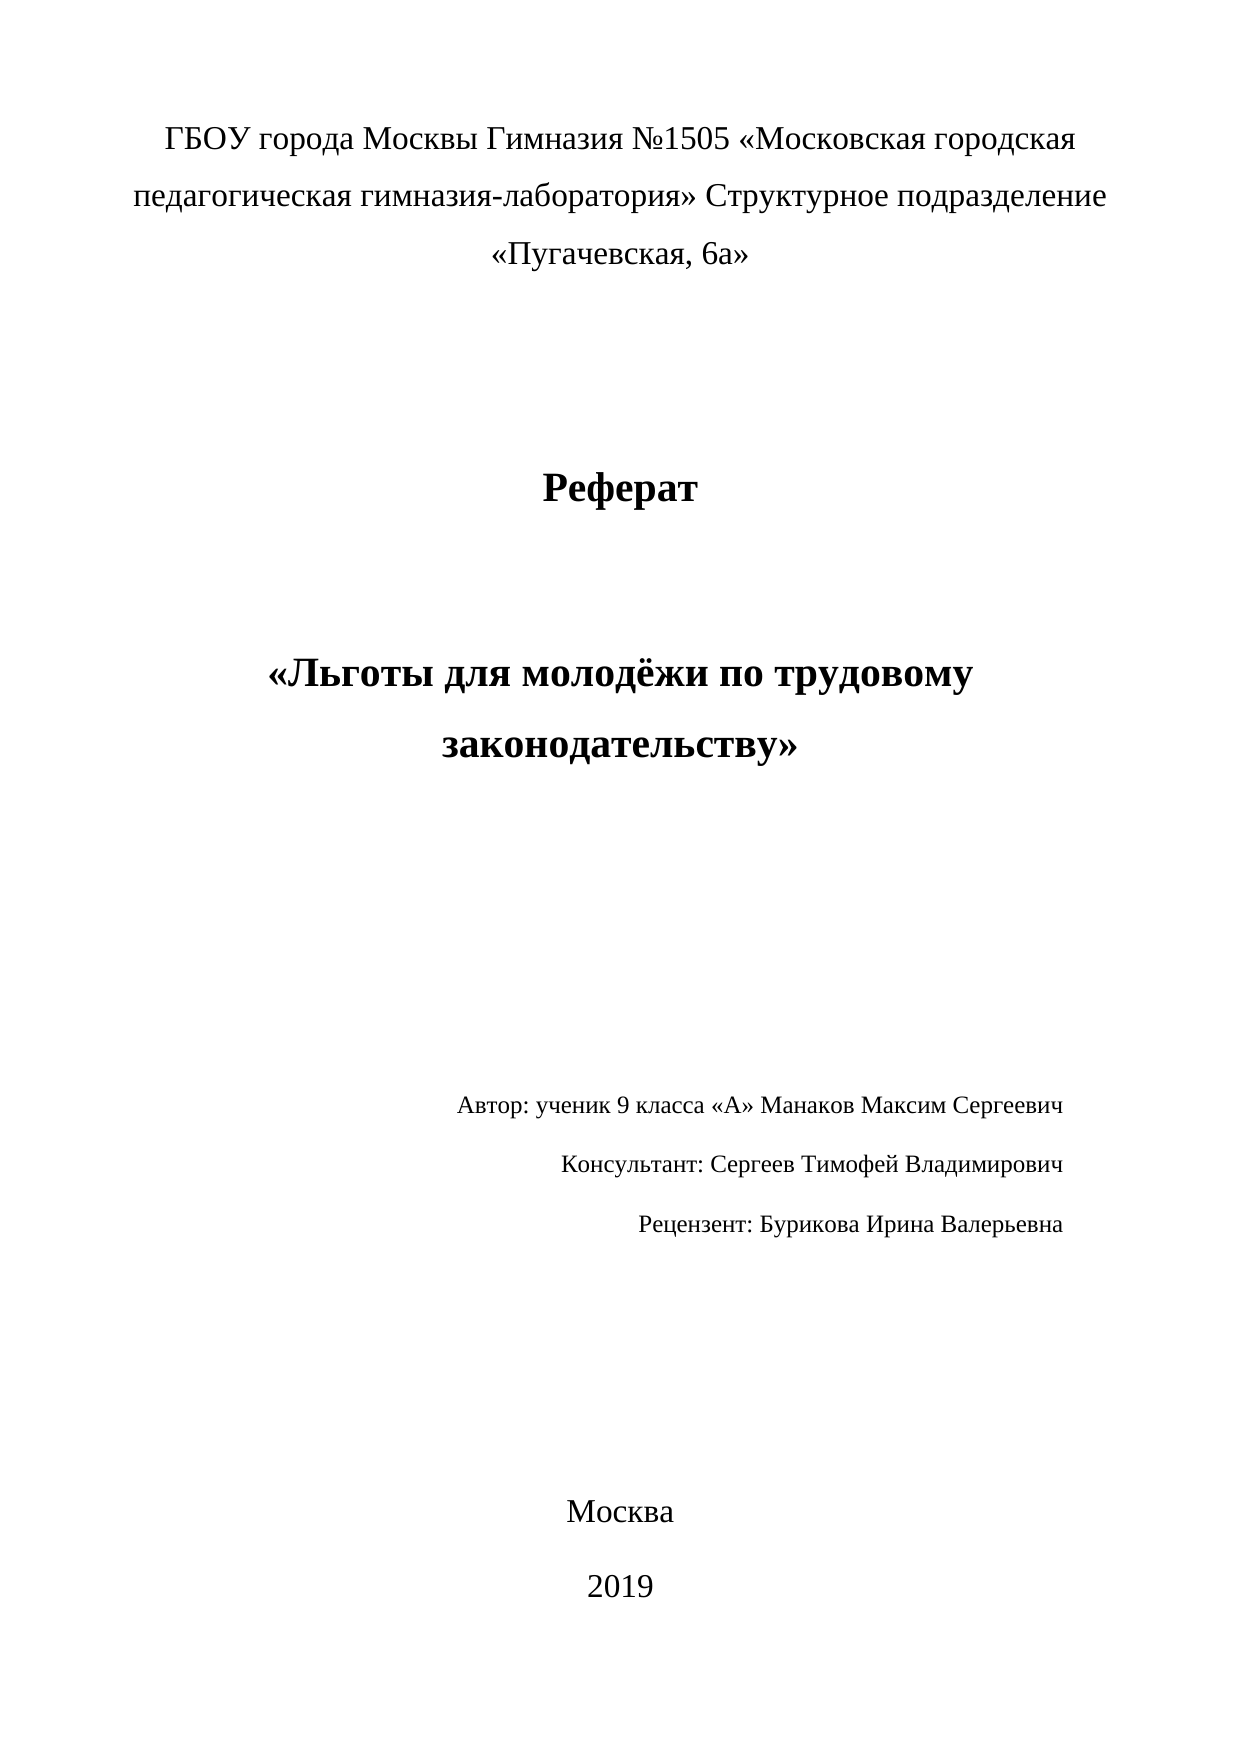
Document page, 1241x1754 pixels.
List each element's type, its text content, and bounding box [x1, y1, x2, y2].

text «Льготы для молодёжи по трудовому законодательству» [177, 647, 1063, 767]
text ГБОУ города Москвы Гимназия №1505 «Московская городская педагогическая гимназия-лаборатория» Структурное подразделение «Пугачевская, 6а» [88, 118, 1152, 271]
text Москва [177, 1492, 1063, 1530]
text 2019 [177, 1566, 1063, 1604]
text Консультант: Сергеев Тимофей Владимирович [177, 1149, 1063, 1178]
text Рецензент: Бурикова Ирина Валерьевна [177, 1209, 1063, 1238]
text Автор: ученик 9 класса «А» Манаков Максим Сергеевич [177, 1090, 1063, 1118]
text Реферат [177, 463, 1063, 511]
